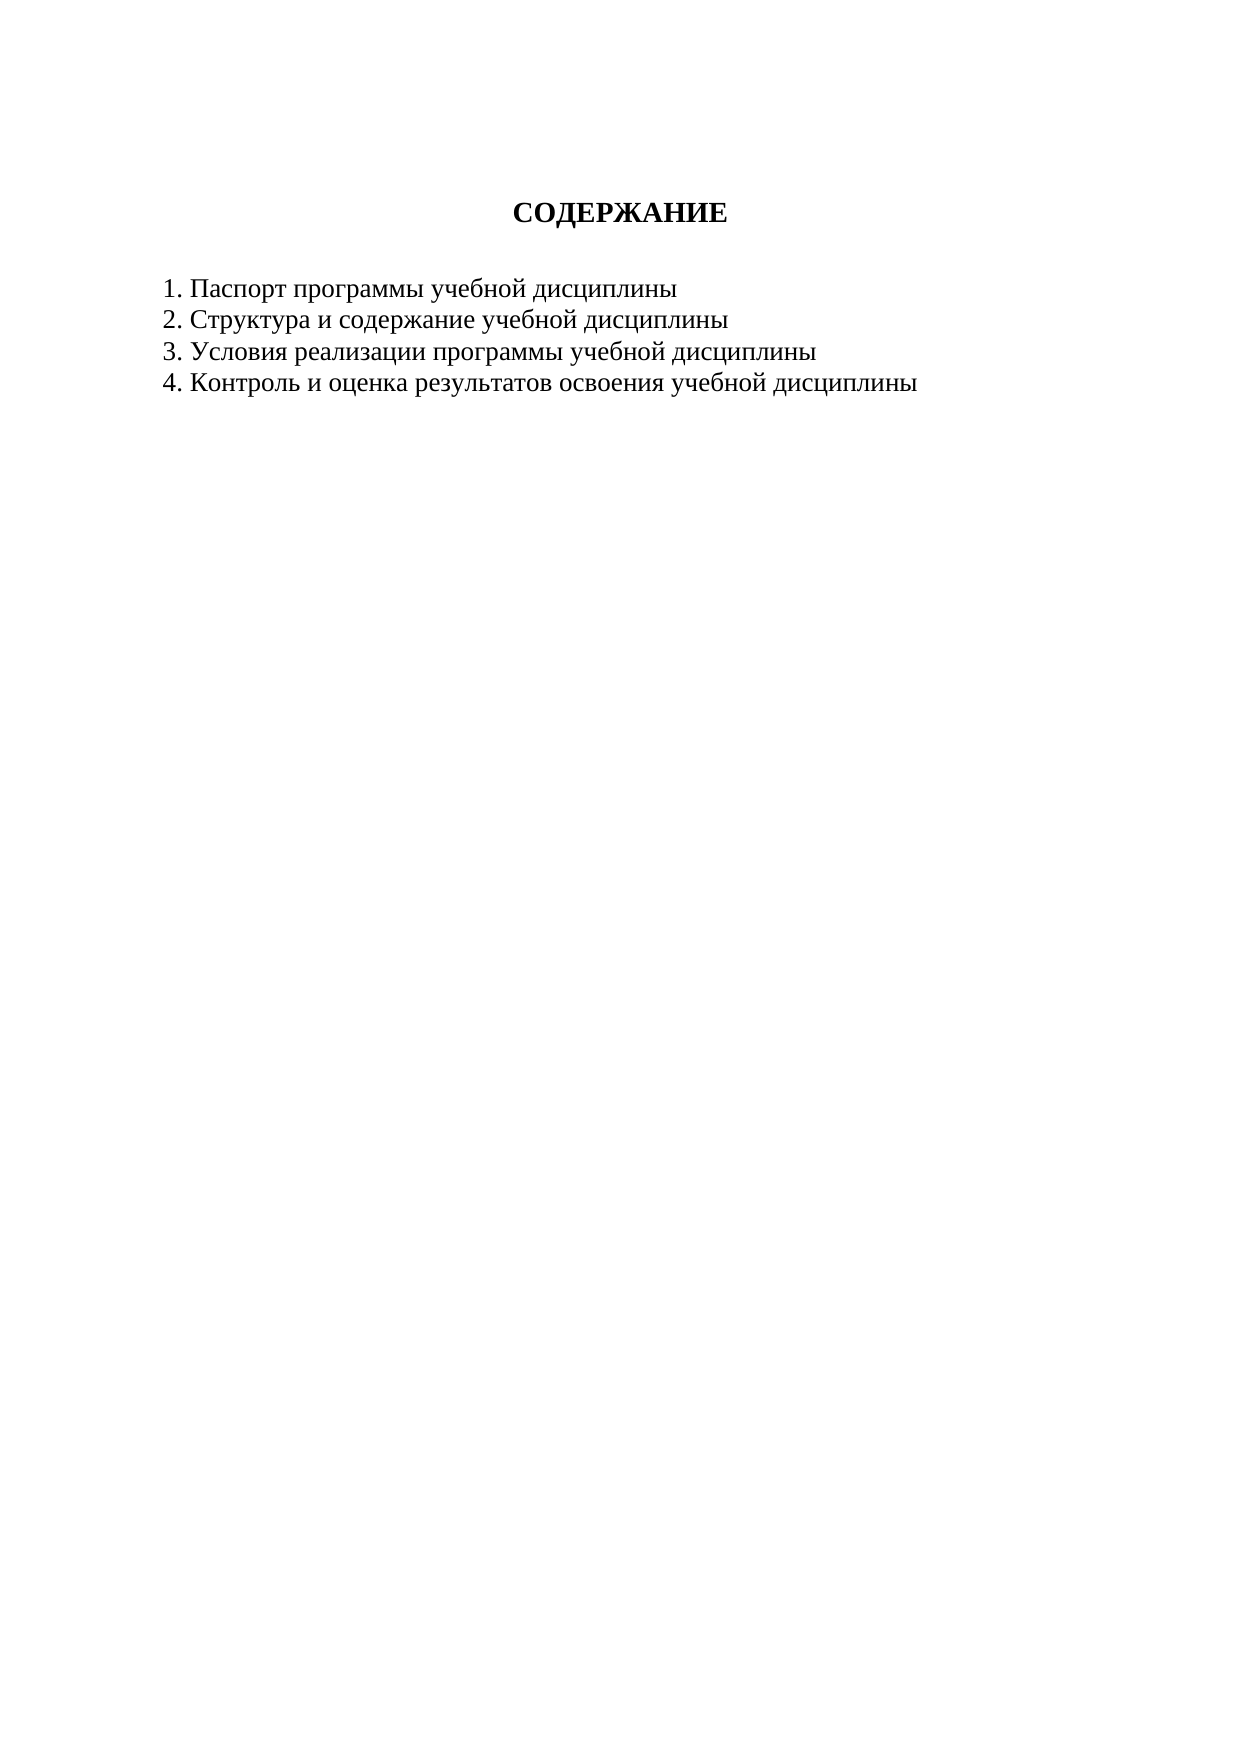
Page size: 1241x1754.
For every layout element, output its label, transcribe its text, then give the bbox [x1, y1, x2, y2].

text 3. Условия реализации программы учебной дисциплины [162, 334, 1078, 366]
text 1. Паспорт программы учебной дисциплины [162, 272, 1078, 303]
text СОДЕРЖАНИЕ [162, 195, 1078, 229]
text 2. Структура и содержание учебной дисциплины [162, 303, 1078, 334]
text 4. Контроль и оценка результатов освоения учебной дисциплины [162, 366, 1078, 397]
